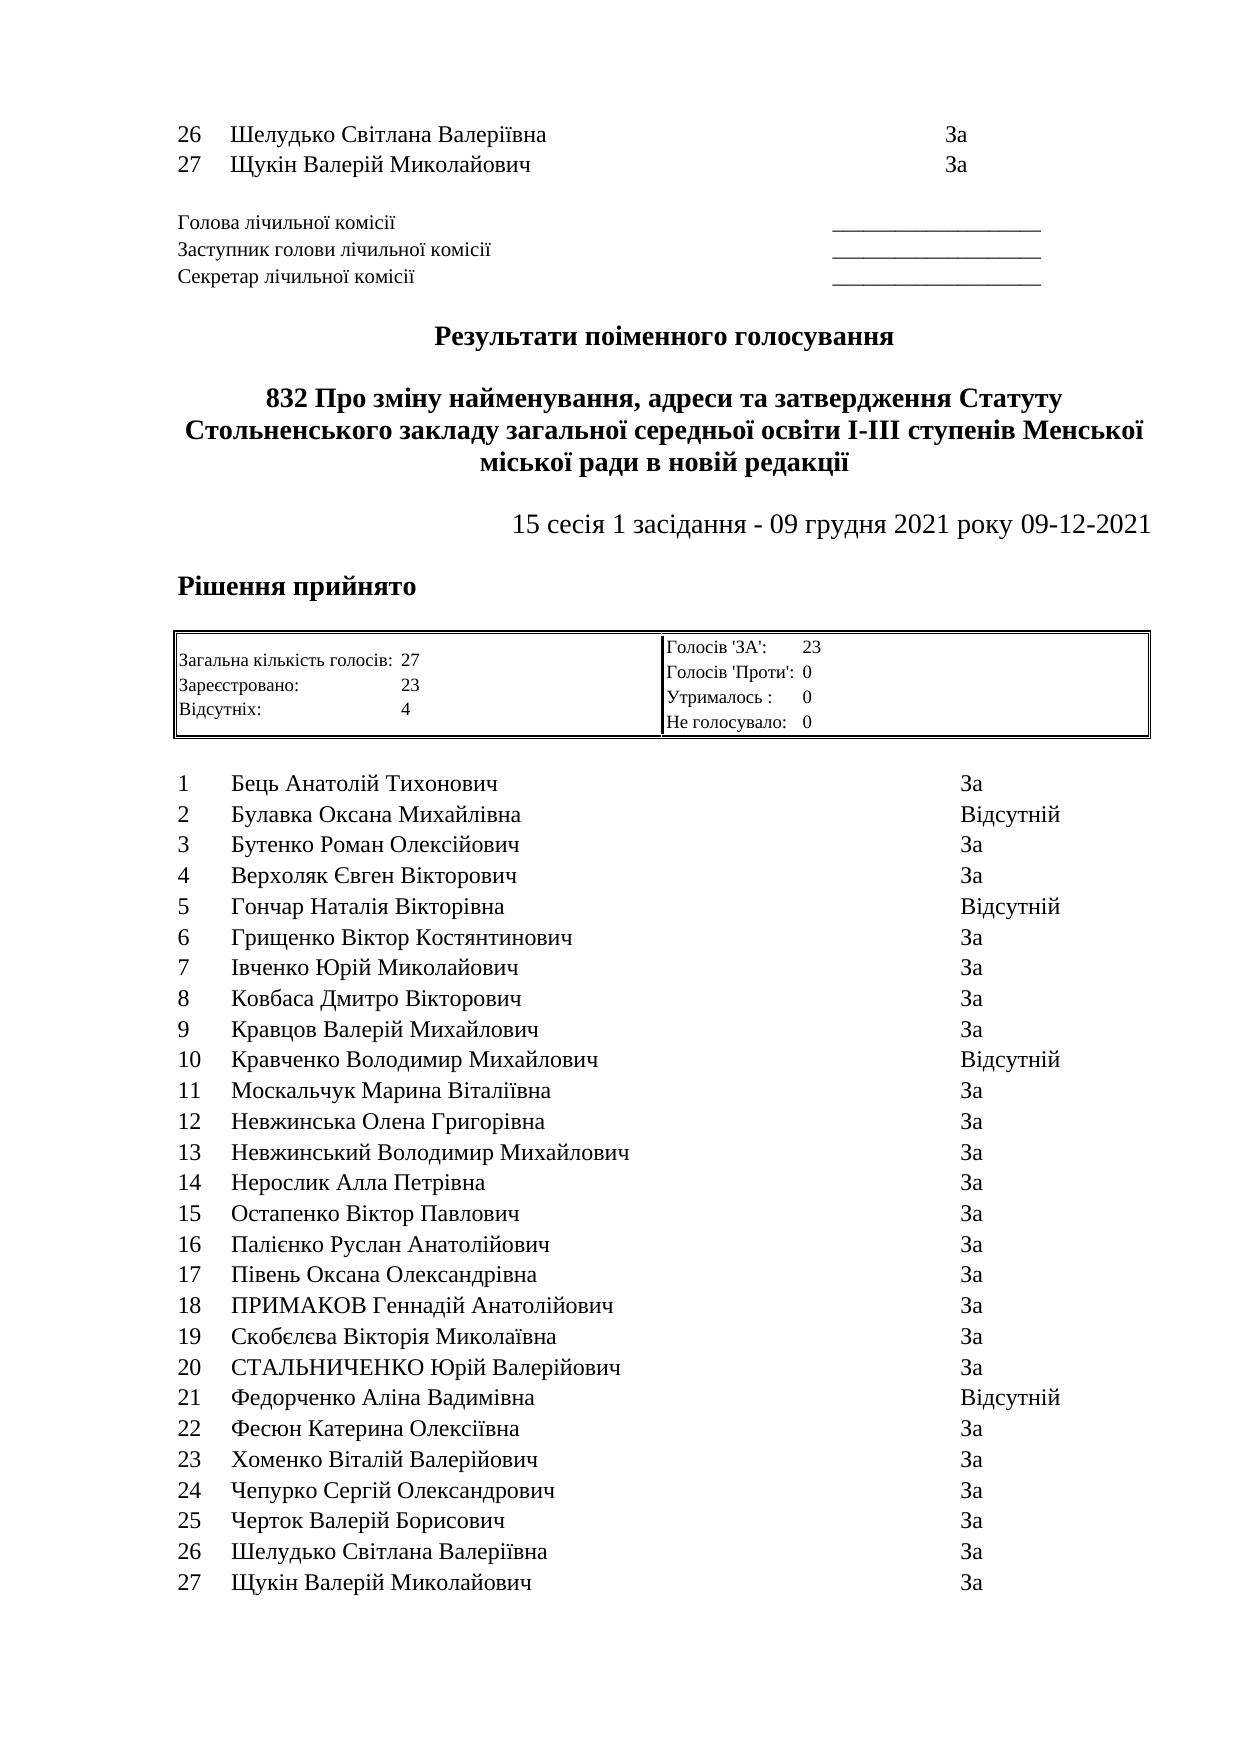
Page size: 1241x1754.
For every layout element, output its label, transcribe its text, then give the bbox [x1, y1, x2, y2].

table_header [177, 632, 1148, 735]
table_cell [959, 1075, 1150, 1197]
text Результати поіменного голосування [177, 319, 1152, 351]
text 15 сесія 1 засідання - 09 грудня 2021 року 09-12-2021 [177, 507, 1152, 539]
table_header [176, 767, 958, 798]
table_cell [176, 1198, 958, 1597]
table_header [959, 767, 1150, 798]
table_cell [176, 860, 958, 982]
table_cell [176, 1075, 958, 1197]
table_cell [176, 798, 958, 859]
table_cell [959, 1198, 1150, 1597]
text 832 Про зміну найменування, адреси та затвердження Статуту Стольненського закладу загальної середньої освіти І-ІІІ ступенів Менської міської ради в новій редакції [177, 381, 1152, 478]
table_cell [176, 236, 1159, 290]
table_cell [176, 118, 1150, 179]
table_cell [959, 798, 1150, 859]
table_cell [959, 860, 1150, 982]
text Рішення прийнято [177, 568, 1152, 601]
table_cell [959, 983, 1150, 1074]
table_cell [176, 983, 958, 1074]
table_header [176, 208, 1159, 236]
